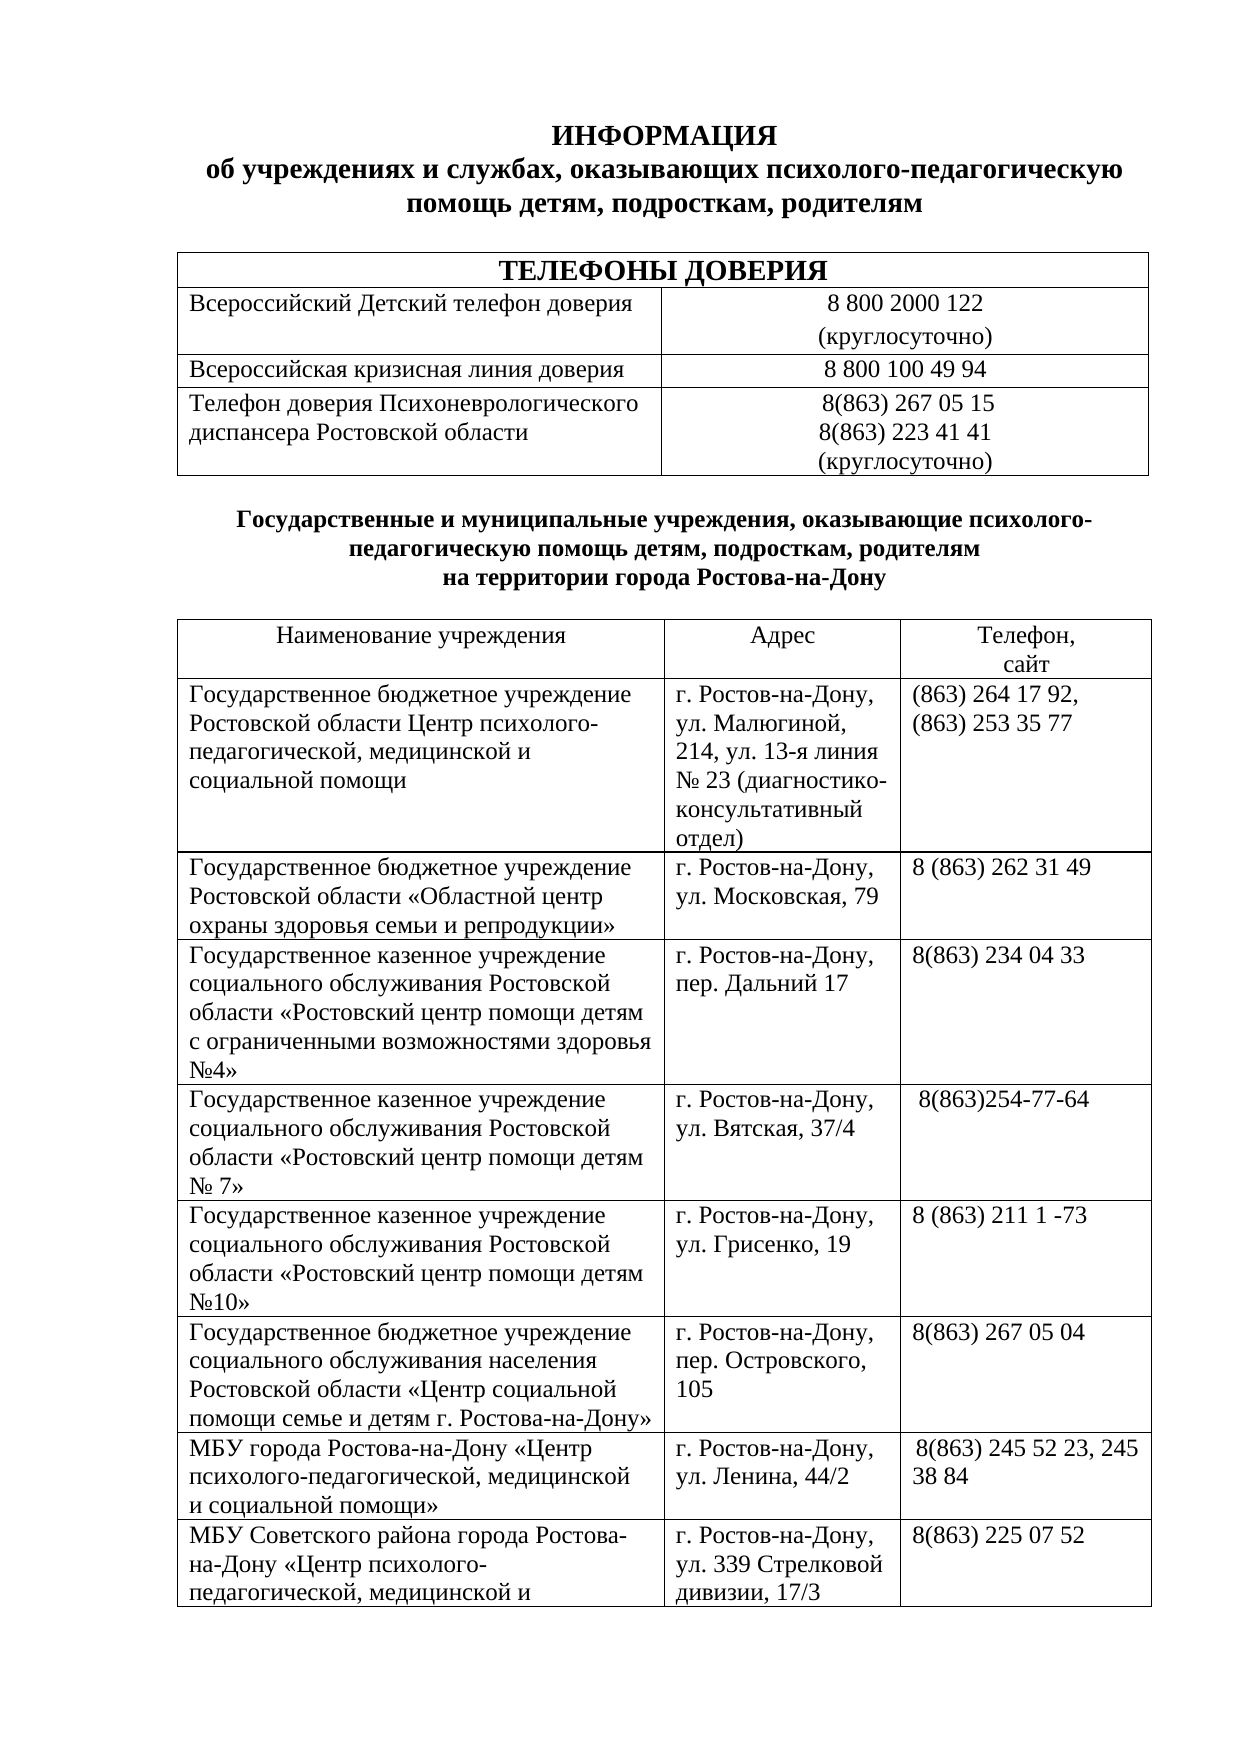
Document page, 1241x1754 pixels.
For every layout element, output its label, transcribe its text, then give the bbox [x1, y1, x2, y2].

table_cell 8(863) 267 05 15 8(863) 223 41 41 (круглосуточно) [662, 388, 1148, 474]
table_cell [178, 1520, 664, 1606]
table_cell 8 800 2000 122 (круглосуточно) [662, 288, 1148, 353]
table_cell г. Ростов-на-Дону, ул. Вятская, 37/4 [665, 1085, 900, 1199]
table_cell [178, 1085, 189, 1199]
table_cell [665, 1520, 900, 1606]
text на территории города Ростова-на-Дону [177, 562, 1152, 591]
text об учреждениях и службах, оказывающих психолого-педагогическую помощь детям, подросткам, родителям [177, 152, 1152, 219]
table_header Телефон, сайт [901, 620, 1151, 678]
table_cell 8(863) 245 52 23, 245 38 84 [901, 1433, 1151, 1519]
table_cell Государственное бюджетное учреждение Ростовской области «Областной центр охраны здоровья семьи и репродукции» [178, 853, 664, 939]
table_cell (863) 264 17 92, (863) 253 35 77 [901, 679, 1151, 851]
table_cell Государственное казенное учреждение социального обслуживания Ростовской области «Ростовский центр помощи детям с ограниченными возможностями здоровья №4» [178, 940, 664, 1083]
text Государственные и муниципальные учреждения, оказывающие психолого-педагогическую помощь детям, подросткам, родителям [177, 504, 1152, 562]
table_cell г. Ростов-на-Дону, ул. Московская, 79 [665, 853, 900, 939]
table_cell 8 800 100 49 94 [662, 355, 1148, 387]
table_cell г. Ростов-на-Дону, пер. Дальний 17 [665, 940, 900, 1083]
table_cell 8(863) 225 07 52 [901, 1520, 1151, 1606]
table_header Адрес [665, 620, 900, 678]
table_cell Всероссийский Детский телефон доверия [178, 288, 661, 353]
table_cell 8 (863) 262 31 49 [901, 853, 1151, 939]
table_cell Государственное бюджетное учреждение Ростовской области Центр психолого-педагогической, медицинской и социальной помощи [178, 679, 664, 851]
table_cell Государственное бюджетное учреждение социального обслуживания населения Ростовской области «Центр социальной помощи семье и детям г. Ростова-на-Дону» [178, 1317, 664, 1432]
table_header ТЕЛЕФОНЫ ДОВЕРИЯ [178, 253, 1148, 287]
table_cell Государственное казенное учреждение социального обслуживания Ростовской области «Ростовский центр помощи детям № 7» [244, 1085, 664, 1199]
table_cell 8(863) 267 05 04 [901, 1317, 1151, 1432]
table_cell Всероссийская кризисная линия доверия [178, 355, 661, 387]
table_cell г. Ростов-на-Дону, пер. Островского, 105 [665, 1317, 900, 1432]
table_header Наименование учреждения [178, 620, 664, 678]
table_cell г. Ростов-на-Дону, ул. Малюгиной, 214, ул. 13-я линия № 23 (диагностико-консультативный отдел) [665, 679, 900, 851]
table_cell г. Ростов-на-Дону, ул. Грисенко, 19 [665, 1201, 900, 1316]
table_cell 8(863)254-77-64 [901, 1085, 1151, 1199]
table_cell Государственное казенное учреждение социального обслуживания Ростовской области «Ростовский центр помощи детям №10» [178, 1201, 664, 1316]
table_cell 8(863) 234 04 33 [901, 940, 1151, 1083]
table_cell 8 (863) 211 1 -73 [901, 1201, 1151, 1316]
text ИНФОРМАЦИЯ [177, 118, 1152, 152]
table_cell МБУ города Ростова-на-Дону «Центр психолого-педагогической, медицинской и социальной помощи» [178, 1433, 664, 1519]
table_cell Телефон доверия Психоневрологического диспансера Ростовской области [178, 388, 661, 474]
table_cell г. Ростов-на-Дону, ул. Ленина, 44/2 [665, 1433, 900, 1519]
